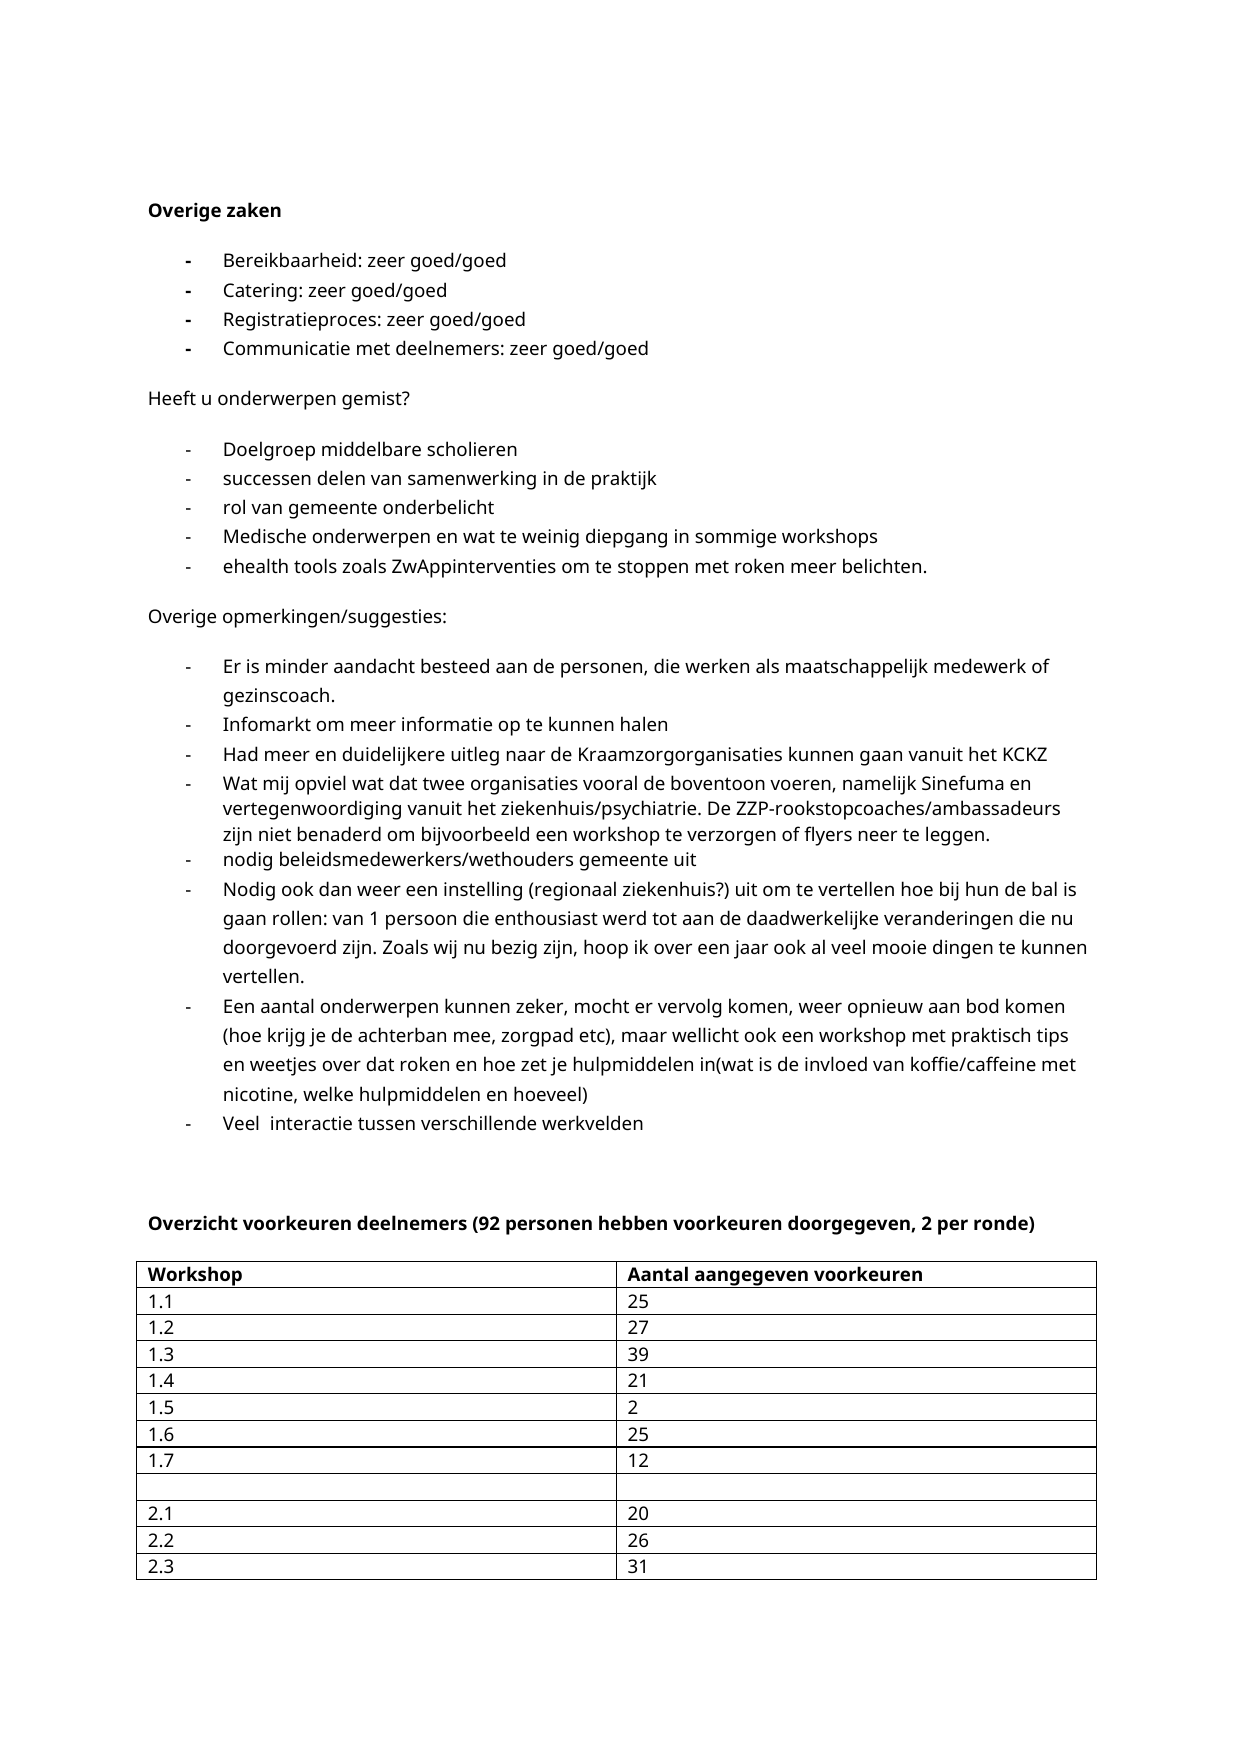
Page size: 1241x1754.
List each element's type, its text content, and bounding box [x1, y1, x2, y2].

table_cell 20 [617, 1501, 1096, 1526]
table_cell 1.7 [137, 1448, 616, 1473]
table_cell 39 [617, 1341, 1096, 1367]
list rol van gemeente onderbelicht [185, 494, 1093, 520]
table_cell 12 [617, 1448, 1096, 1473]
list Een aantal onderwerpen kunnen zeker, mocht er vervolg komen, weer opnieuw aan bod komen (hoe krijg je de achterban mee, zorgpad etc), maar wellicht ook een workshop met praktisch tips en weetjes over dat roken en hoe zet je hulpmiddelen in(wat is de invloed van koffie/caffeine met nicotine, welke hulpmiddelen en hoeveel) [185, 993, 1093, 1106]
list successen delen van samenwerking in de praktijk [185, 465, 1093, 491]
table_cell 1.6 [137, 1421, 616, 1446]
list Communicatie met deelnemers: zeer goed/goed [185, 336, 1093, 361]
table_cell 25 [617, 1421, 1096, 1446]
table_cell 1.2 [137, 1315, 616, 1340]
table_cell 2 [617, 1394, 1096, 1420]
table_cell 21 [617, 1368, 1096, 1393]
table_cell 2.1 [137, 1501, 616, 1526]
text Heeft u onderwerpen gemist? [148, 386, 1093, 411]
list Had meer en duidelijkere uitleg naar de Kraamzorgorganisaties kunnen gaan vanuit het KCKZ [185, 741, 1093, 766]
table_cell 1.4 [137, 1368, 616, 1393]
list ehealth tools zoals ZwAppinterventies om te stoppen met roken meer belichten. [185, 553, 1093, 578]
table_cell [137, 1474, 616, 1499]
table_cell 2.2 [137, 1527, 616, 1553]
table_cell 1.1 [137, 1288, 616, 1314]
table_cell 1.3 [137, 1341, 616, 1367]
table_cell 1.5 [137, 1394, 616, 1420]
table_cell [617, 1474, 1096, 1499]
text Overige opmerkingen/suggesties: [148, 603, 1093, 628]
list Registratieproces: zeer goed/goed [185, 306, 1093, 332]
list Nodig ook dan weer een instelling (regionaal ziekenhuis?) uit om te vertellen hoe bij hun de bal is gaan rollen: van 1 persoon die enthousiast werd tot aan de daadwerkelijke veranderingen die nu doorgevoerd zijn. Zoals wij nu bezig zijn, hoop ik over een jaar ook al veel mooie dingen te kunnen vertellen. [185, 876, 1093, 989]
list Medische onderwerpen en wat te weinig diepgang in sommige workshops [185, 524, 1093, 549]
table_cell 2.3 [137, 1554, 616, 1579]
list Veel interactie tussen verschillende werkvelden [185, 1110, 1093, 1136]
table_cell 25 [617, 1288, 1096, 1314]
text Overzicht voorkeuren deelnemers (92 personen hebben voorkeuren doorgegeven, 2 per ronde) [148, 1210, 1093, 1236]
table_header Workshop [137, 1262, 616, 1287]
text Overige zaken [148, 198, 1093, 223]
list Er is minder aandacht besteed aan de personen, die werken als maatschappelijk medewerk of gezinscoach. [185, 653, 1093, 708]
table_cell 26 [617, 1527, 1096, 1553]
list nodig beleidsmedewerkers/wethouders gemeente uit [185, 847, 1093, 872]
list Wat mij opviel wat dat twee organisaties vooral de boventoon voeren, namelijk Sinefuma en vertegenwoordiging vanuit het ziekenhuis/psychiatrie. De ZZP-rookstopcoaches/ambassadeurs zijn niet benaderd om bijvoorbeeld een workshop te verzorgen of flyers neer te leggen. [185, 770, 1093, 847]
table_cell 27 [617, 1315, 1096, 1340]
list Catering: zeer goed/goed [185, 277, 1093, 303]
list Bereikbaarheid: zeer goed/goed [185, 248, 1093, 273]
list Doelgroep middelbare scholieren [185, 436, 1093, 461]
table_cell 31 [617, 1554, 1096, 1579]
list Infomarkt om meer informatie op te kunnen halen [185, 712, 1093, 737]
table_header Aantal aangegeven voorkeuren [617, 1262, 1096, 1287]
